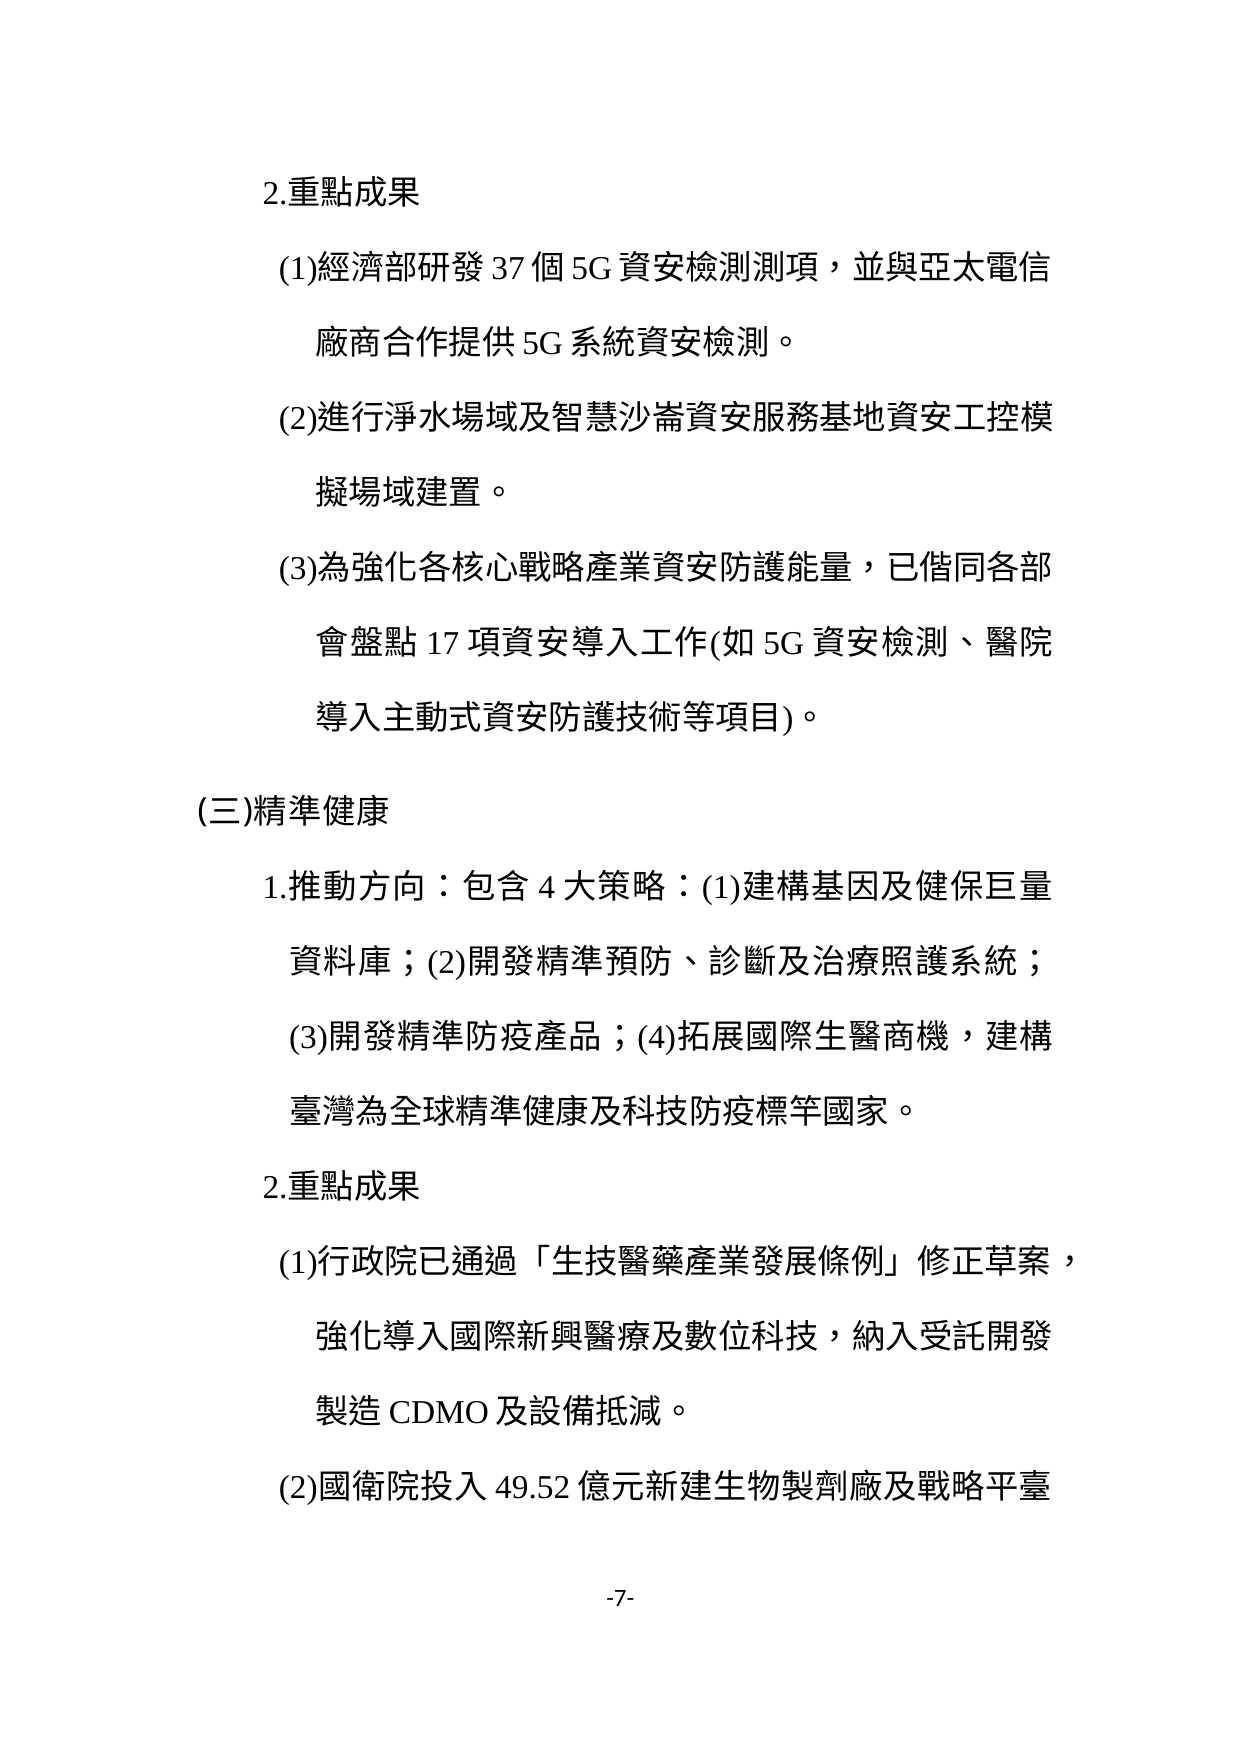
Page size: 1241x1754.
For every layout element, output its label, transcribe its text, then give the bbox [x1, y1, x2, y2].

text 2.重點成果 [262, 152, 1053, 227]
text (1)行政院已通過「生技醫藥產業發展條例」修正草案，強化導入國際新興醫療及數位科技，納入受託開發製造CDMO及設備抵減。 [279, 1221, 1053, 1446]
text 2.重點成果 [262, 1146, 1053, 1221]
text 1.推動方向：包含4大策略：(1)建構基因及健保巨量資料庫；(2)開發精準預防、診斷及治療照護系統；(3)開發精準防疫產品；(4)拓展國際生醫商機，建構臺灣為全球精準健康及科技防疫標竿國家。 [262, 846, 1053, 1146]
text (三)精準健康 [197, 771, 1053, 846]
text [279, 1446, 1053, 1521]
text (3)為強化各核心戰略產業資安防護能量，已偕同各部會盤點17項資安導入工作(如5G資安檢測、醫院導入主動式資安防護技術等項目)。 [279, 527, 1053, 752]
text (2)進行淨水場域及智慧沙崙資安服務基地資安工控模擬場域建置。 [279, 377, 1053, 527]
text (1)經濟部研發37個5G資安檢測測項，並與亞太電信廠商合作提供5G系統資安檢測。 [279, 227, 1053, 377]
